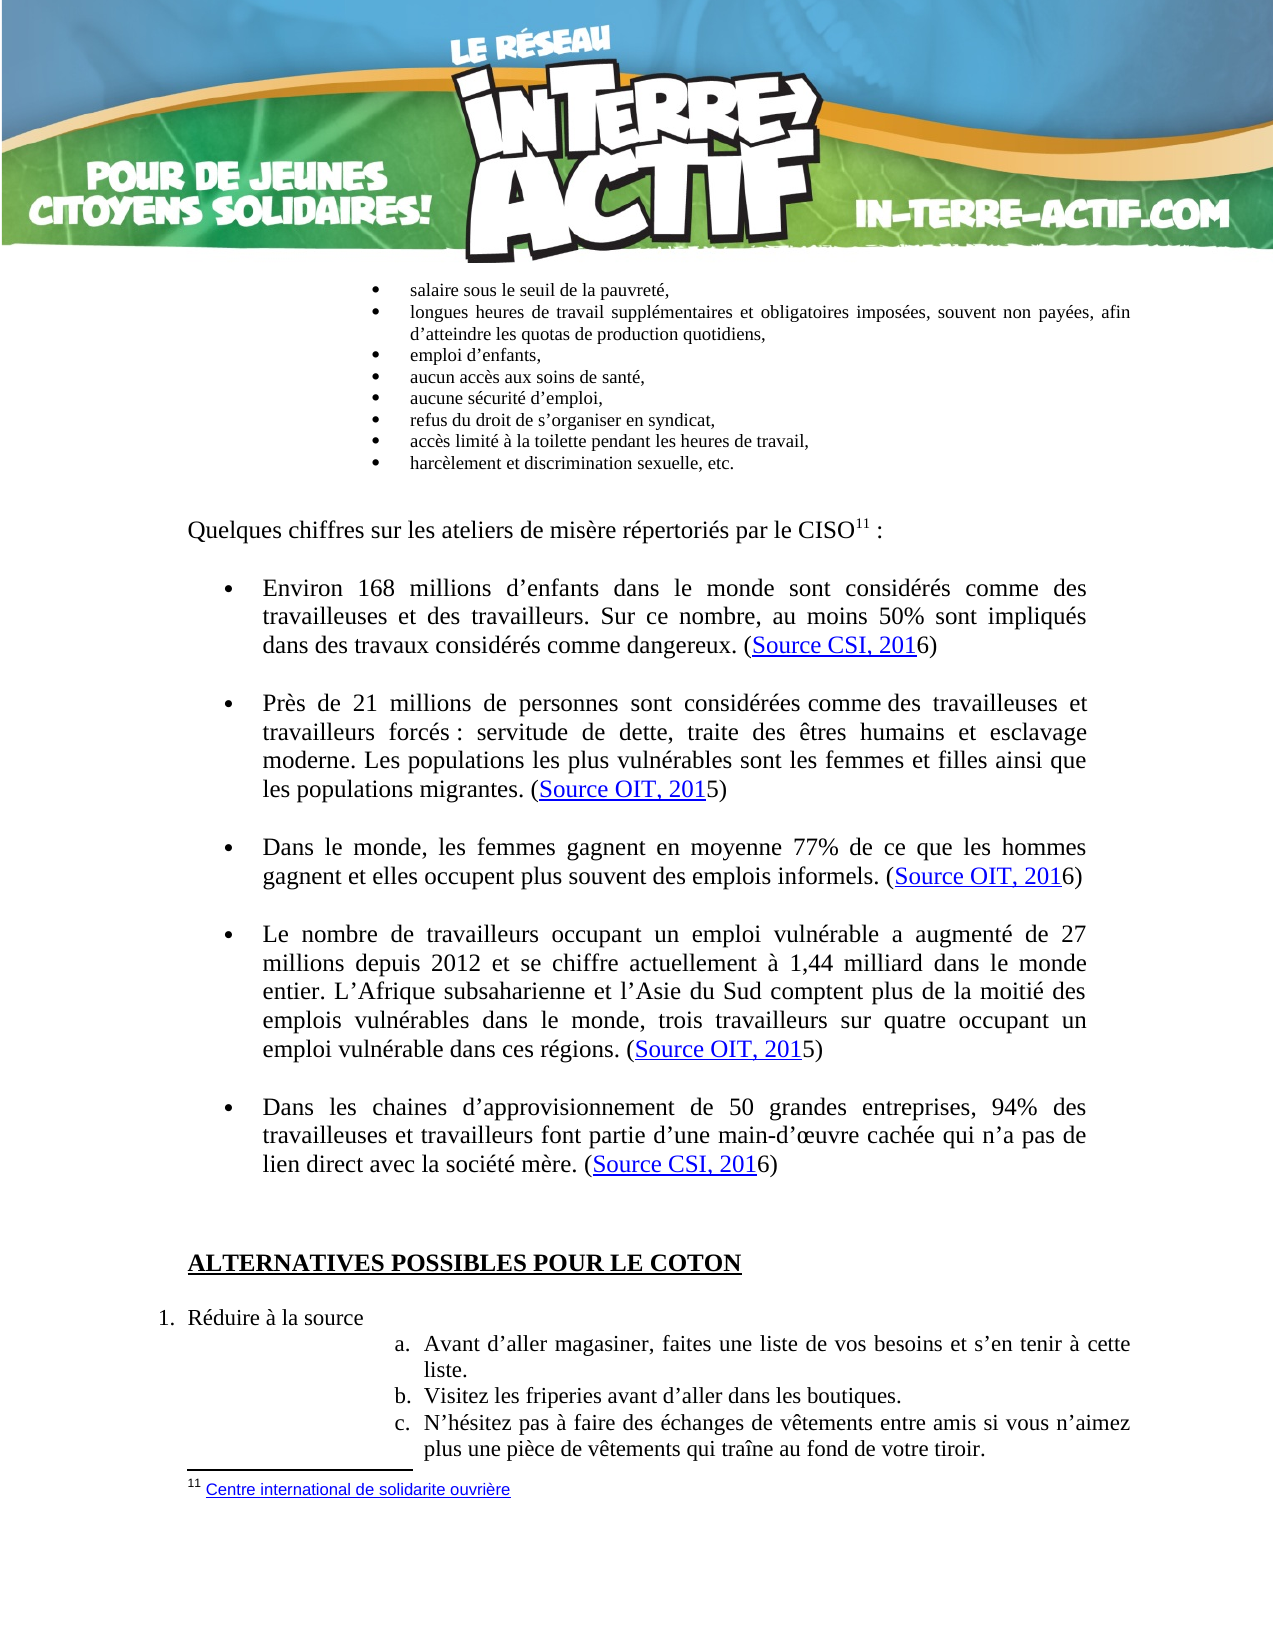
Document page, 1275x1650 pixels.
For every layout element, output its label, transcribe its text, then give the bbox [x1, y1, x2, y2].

list Choisissez des vêtements de qualités, ils vont durer plus longtemps (regarder le tissu, les impressions, les coutures). [394, 866, 1132, 919]
list Entretien de vos vêtements : laver à l’envers et à l’eau froide. Sécher sur une corde à linge. [394, 919, 1132, 972]
list Achat responsable [158, 972, 1132, 998]
list Friperie (donner une deuxième vie à un vêtement). [394, 998, 1132, 1024]
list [225, 150, 1087, 207]
subtitle HISTOIRE DERRIÈRE LE CHOCOLAT [187, 1153, 1087, 1182]
list N’hésitez pas à faire des échanges de vêtements entre amis si vous n’aimez plus une pièce de vêtements qui traîne au fond de votre tiroir. [394, 813, 1132, 866]
list Avant d’aller magasiner, faites une liste de vos besoins et s’en tenir à cette liste. [394, 734, 1132, 787]
list Réduire à la source [158, 708, 1132, 734]
list Achat de produits Biologique et équitable (Fibréthik, OÖM, NKI, Respecterre, Jeevan, Abaka, Message Factory. [394, 1051, 1132, 1103]
subtitle ALTERNATIVES POSSIBLES POUR LE COTON [187, 653, 1087, 682]
text Le chocolat est un produit dérivé du cacao. La fève du cacaoyer est cultivée majoritairement en Afrique de l'Ouest. L'économie d'une trentaine de pays en développement repose sur le cacao et 14 millions de personnes en dépendent. d'Ivoire et le Ghana fournissent à eux seuls plus de 60 % de la production mondiale de cacao. Quatre-vingt-dix pour cent de tout le cacao produit sont cultivés dans de petites fermes familiales de 5 hectares (0,05 km²) ou moins. Dû au prix trop peu élevé du cacao, les producteurs n'arrivent souvent pas à couvrir leurs coûts de production ou ils ne peuvent compter sur ce travail pour subvenir à leurs besoins. [158, 1225, 1132, 1426]
list Dans les chaines d’approvisionnement de 50 grandes entreprises, 94% des travailleuses et travailleurs font partie d’une main-d’œuvre cachée qui n’a pas de lien direct avec la société mère. (Source CSI, 2016) [225, 496, 1087, 582]
list Visitez les friperies avant d’aller dans les boutiques. [394, 787, 1132, 813]
list Fibre alternative : bambou, lin, chanvre, laine, etc [394, 1103, 1132, 1132]
list Le nombre de travailleurs occupant un emploi vulnérable a augmenté de 27 millions depuis 2012 et se chiffre actuellement à 1,44 milliard dans le monde entier. L’Afrique subsaharienne et l’Asie du Sud comptent plus de la moitié des emplois vulnérables dans le monde, trois travailleurs sur quatre occupant un emploi vulnérable dans ces régions. (Source OIT, 2015) [225, 323, 1087, 467]
list Dans le monde, les femmes gagnent en moyenne 77% de ce que les hommes gagnent et elles occupent plus souvent des emplois informels. (Source OIT, 2016) [225, 237, 1087, 294]
list Achat local (Liste des vêtements et accessoires fabriqués ICI) [394, 1024, 1132, 1051]
